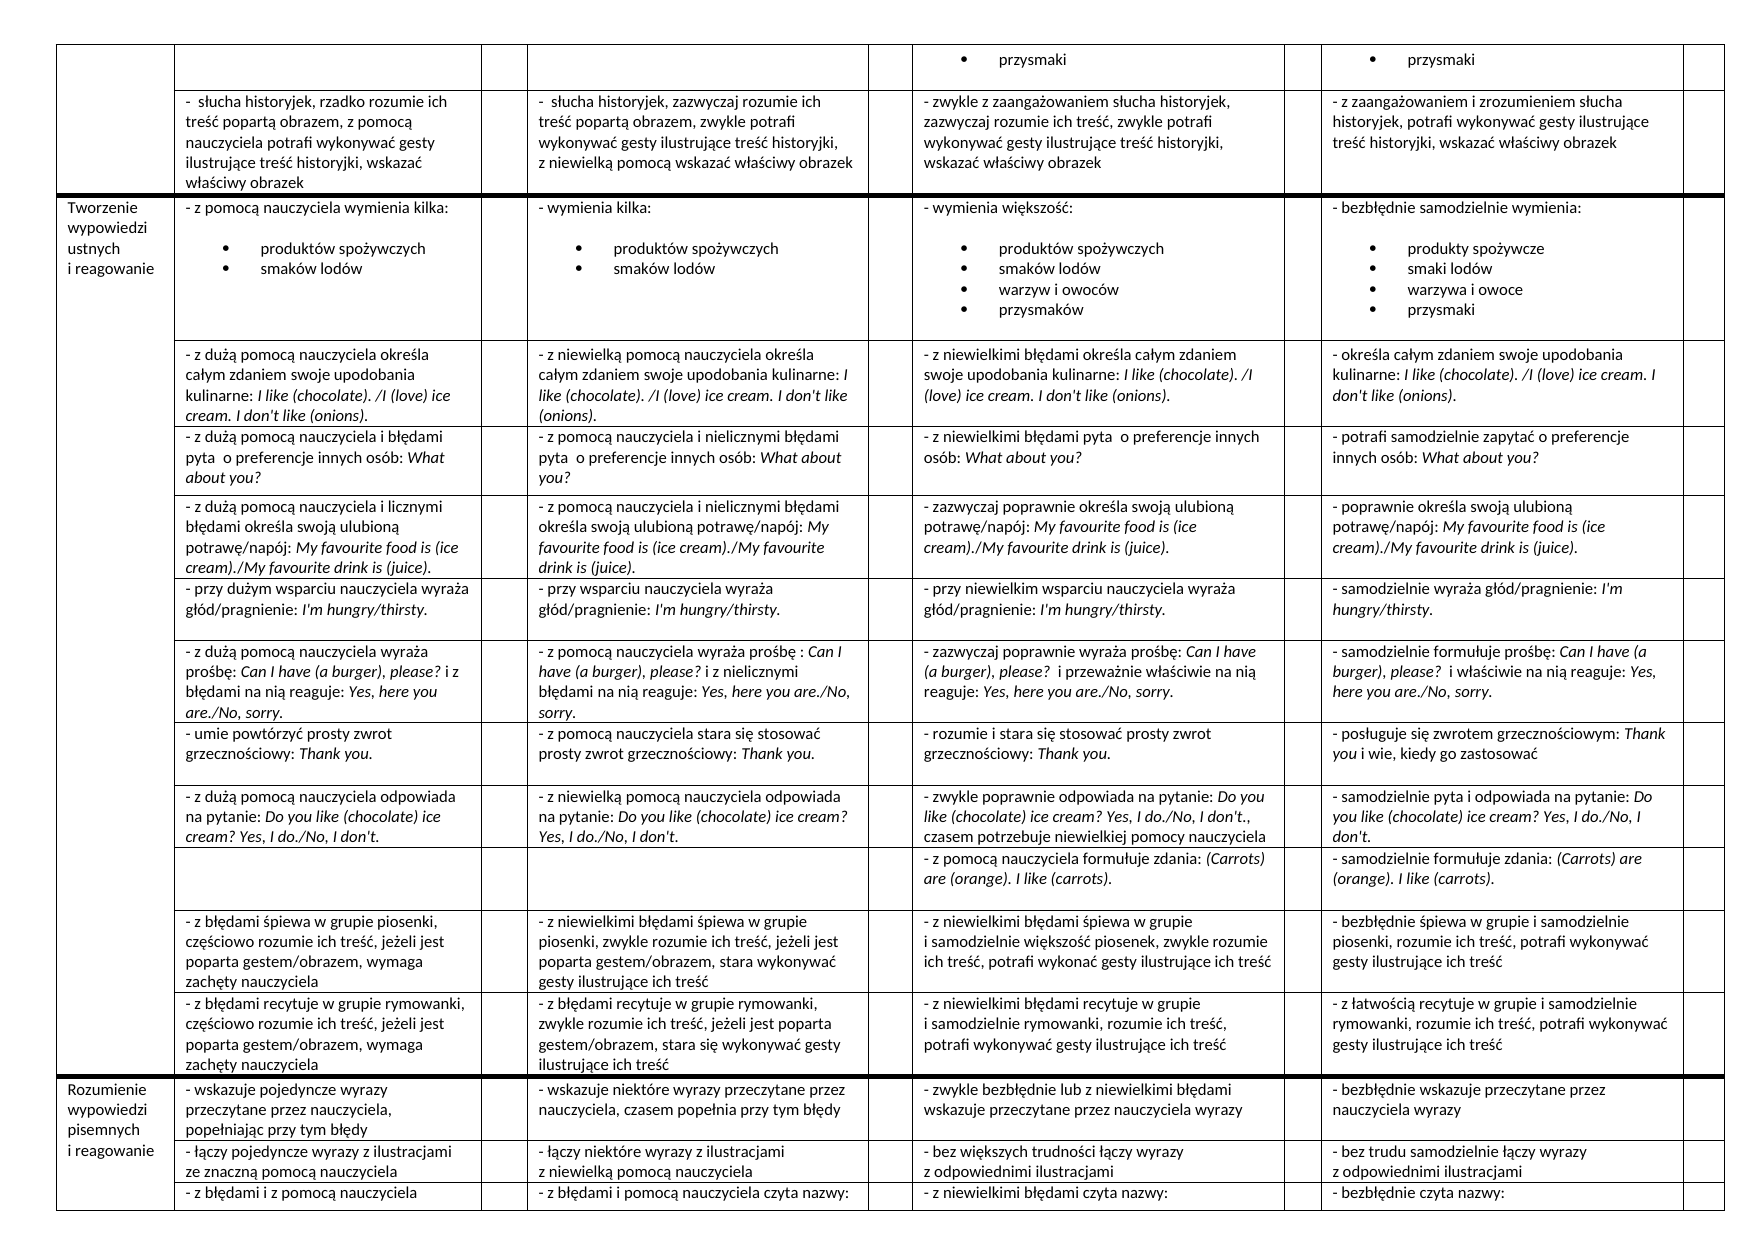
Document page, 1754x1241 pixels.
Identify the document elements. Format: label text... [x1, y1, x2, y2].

table_cell [482, 723, 527, 785]
table_cell [482, 786, 527, 847]
table_cell [869, 1183, 912, 1209]
table_cell [1684, 848, 1724, 910]
table_cell [482, 641, 527, 722]
table_cell [1285, 723, 1321, 785]
table_cell [869, 911, 912, 992]
table_cell [482, 1183, 527, 1209]
table_cell [869, 91, 912, 193]
table_cell - wskazuje pojedyncze wyrazy przeczytane przez nauczyciela, popełniając przy tym błędy [175, 1079, 481, 1140]
table_cell - samodzielnie wyraża głód/pragnienie: I'm hungry/thirsty. [1322, 579, 1683, 640]
table_cell - zazwyczaj poprawnie określa swoją ulubioną potrawę/napój: My favourite food is (ice cream)./My favourite drink is (juice). [913, 496, 1284, 577]
table_cell - z pomocą nauczyciela formułuje zdania: (Carrots) are (orange). I like (carrots). [913, 848, 1284, 910]
table_cell - z niewielką pomocą nauczyciela odpowiada na pytanie: Do you like (chocolate) ice cream? Yes, I do./No, I don't. [528, 786, 868, 847]
table_cell - z pomocą nauczyciela i nielicznymi błędami pyta o preferencje innych osób: What about you? [528, 427, 868, 495]
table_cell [1322, 1183, 1683, 1209]
table_cell - z pomocą nauczyciela stara się stosować prosty zwrot grzecznościowy: Thank you. [528, 723, 868, 785]
table_cell - zwykle bezbłędnie lub z niewielkimi błędami wskazuje przeczytane przez nauczyciela wyrazy [913, 1079, 1284, 1140]
table_cell [482, 341, 527, 426]
table_cell [1684, 198, 1724, 340]
table_cell [1285, 993, 1321, 1074]
table_cell [1684, 723, 1724, 785]
table_cell [175, 848, 481, 910]
table_cell [869, 786, 912, 847]
table_cell - wymienia większość: produktów spożywczych smaków lodów warzyw i owoców przysmaków [913, 198, 1284, 340]
table_cell [1285, 496, 1321, 577]
table_cell [1684, 91, 1724, 193]
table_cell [528, 45, 868, 90]
table_cell [1285, 1141, 1321, 1182]
table_cell [869, 641, 912, 722]
table_cell - z dużą pomocą nauczyciela i błędami pyta o preferencje innych osób: What about you? [175, 427, 481, 495]
table_cell - z dużą pomocą nauczyciela i licznymi błędami określa swoją ulubioną potrawę/napój: My favourite food is (ice cream)./My favourite drink is (juice). [175, 496, 481, 577]
table_cell - samodzielnie formułuje zdania: (Carrots) are (orange). I like (carrots). [1322, 848, 1683, 910]
table_cell [1285, 45, 1321, 90]
table_cell - samodzielnie pyta i odpowiada na pytanie: Do you like (chocolate) ice cream? Yes, I do./No, I don't. [1322, 786, 1683, 847]
table_cell - z błędami recytuje w grupie rymowanki, zwykle rozumie ich treść, jeżeli jest poparta gestem/obrazem, stara się wykonywać gesty ilustrujące ich treść [528, 993, 868, 1074]
table_cell - słucha historyjek, zazwyczaj rozumie ich treść popartą obrazem, zwykle potrafi wykonywać gesty ilustrujące treść historyjki, z niewielką pomocą wskazać właściwy obrazek [528, 91, 868, 193]
table_cell [1684, 641, 1724, 722]
table_cell - bez większych trudności łączy wyrazy z odpowiednimi ilustracjami [913, 1141, 1284, 1182]
table_cell - z niewielkimi błędami śpiewa w grupie i samodzielnie większość piosenek, zwykle rozumie ich treść, potrafi wykonać gesty ilustrujące ich treść [913, 911, 1284, 992]
table_cell [482, 45, 527, 90]
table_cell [1322, 45, 1683, 90]
table_cell [1684, 341, 1724, 426]
table_cell [482, 1079, 527, 1140]
table_cell [869, 496, 912, 577]
table_cell - z dużą pomocą nauczyciela odpowiada na pytanie: Do you like (chocolate) ice cream? Yes, I do./No, I don't. [175, 786, 481, 847]
table_cell [482, 579, 527, 640]
table_cell - bezbłędnie samodzielnie wymienia: produkty spożywcze smaki lodów warzywa i owoce przysmaki [1322, 198, 1683, 340]
table_cell [869, 848, 912, 910]
table_cell [482, 911, 527, 992]
table_cell - z niewielką pomocą nauczyciela określa całym zdaniem swoje upodobania kulinarne: I like (chocolate). /I (love) ice cream. I don't like (onions). [528, 341, 868, 426]
table_cell [1285, 1079, 1321, 1140]
table_cell [1285, 579, 1321, 640]
table_cell - słucha historyjek, rzadko rozumie ich treść popartą obrazem, z pomocą nauczyciela potrafi wykonywać gesty ilustrujące treść historyjki, wskazać właściwy obrazek [175, 91, 481, 193]
table_cell - z łatwością recytuje w grupie i samodzielnie rymowanki, rozumie ich treść, potrafi wykonywać gesty ilustrujące ich treść [1322, 993, 1683, 1074]
table_cell - z niewielkimi błędami recytuje w grupie i samodzielnie rymowanki, rozumie ich treść, potrafi wykonywać gesty ilustrujące ich treść [913, 993, 1284, 1074]
table_cell Tworzenie wypowiedzi ustnych i reagowanie [57, 198, 174, 1074]
table_cell - potrafi samodzielnie zapytać o preferencje innych osób: What about you? [1322, 427, 1683, 495]
table_cell [482, 198, 527, 340]
table_cell - wymienia kilka: produktów spożywczych smaków lodów [528, 198, 868, 340]
table_cell - z pomocą nauczyciela wyraża prośbę : Can I have (a burger), please? i z nielicznymi błędami na nią reaguje: Yes, here you are./No, sorry. [528, 641, 868, 722]
table_cell - poprawnie określa swoją ulubioną potrawę/napój: My favourite food is (ice cream)./My favourite drink is (juice). [1322, 496, 1683, 577]
table_cell [482, 848, 527, 910]
table_cell [1684, 1183, 1724, 1209]
table_cell - z błędami recytuje w grupie rymowanki, częściowo rozumie ich treść, jeżeli jest poparta gestem/obrazem, wymaga zachęty nauczyciela [175, 993, 481, 1074]
table_cell [1285, 911, 1321, 992]
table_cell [175, 45, 481, 90]
table_cell [1285, 1183, 1321, 1209]
table_cell - z dużą pomocą nauczyciela wyraża prośbę: Can I have (a burger), please? i z błędami na nią reaguje: Yes, here you are./No, sorry. [175, 641, 481, 722]
table_cell - posługuje się zwrotem grzecznościowym: Thank you i wie, kiedy go zastosować [1322, 723, 1683, 785]
table_cell [1684, 786, 1724, 847]
table_cell [1285, 786, 1321, 847]
table_cell [869, 1141, 912, 1182]
table_cell - z niewielkimi błędami określa całym zdaniem swoje upodobania kulinarne: I like (chocolate). /I (love) ice cream. I don't like (onions). [913, 341, 1284, 426]
table_cell - zazwyczaj poprawnie wyraża prośbę: Can I have (a burger), please? i przeważnie właściwie na nią reaguje: Yes, here you are./No, sorry. [913, 641, 1284, 722]
table_cell - przy wsparciu nauczyciela wyraża głód/pragnienie: I'm hungry/thirsty. [528, 579, 868, 640]
table_cell - z pomocą nauczyciela wymienia kilka: produktów spożywczych smaków lodów [175, 198, 481, 340]
table_cell [869, 993, 912, 1074]
table_cell - wskazuje niektóre wyrazy przeczytane przez nauczyciela, czasem popełnia przy tym błędy [528, 1079, 868, 1140]
table_cell - rozumie i stara się stosować prosty zwrot grzecznościowy: Thank you. [913, 723, 1284, 785]
table_cell [1684, 1079, 1724, 1140]
table_cell [1684, 1141, 1724, 1182]
table_cell - z niewielkimi błędami śpiewa w grupie piosenki, zwykle rozumie ich treść, jeżeli jest poparta gestem/obrazem, stara wykonywać gesty ilustrujące ich treść [528, 911, 868, 992]
table_cell - z niewielkimi błędami pyta o preferencje innych osób: What about you? [913, 427, 1284, 495]
table_cell - przy dużym wsparciu nauczyciela wyraża głód/pragnienie: I'm hungry/thirsty. [175, 579, 481, 640]
table_cell - z błędami śpiewa w grupie piosenki, częściowo rozumie ich treść, jeżeli jest poparta gestem/obrazem, wymaga zachęty nauczyciela [175, 911, 481, 992]
table_cell [869, 198, 912, 340]
table_cell - przy niewielkim wsparciu nauczyciela wyraża głód/pragnienie: I'm hungry/thirsty. [913, 579, 1284, 640]
table_cell [482, 91, 527, 193]
table_cell - zwykle poprawnie odpowiada na pytanie: Do you like (chocolate) ice cream? Yes, I do./No, I don't., czasem potrzebuje niewielkiej pomocy nauczyciela [913, 786, 1284, 847]
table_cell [913, 45, 1284, 90]
table_cell - z dużą pomocą nauczyciela określa całym zdaniem swoje upodobania kulinarne: I like (chocolate). /I (love) ice cream. I don't like (onions). [175, 341, 481, 426]
table_cell [482, 496, 527, 577]
table_cell [869, 427, 912, 495]
table_cell [528, 848, 868, 910]
table_cell - bezbłędnie wskazuje przeczytane przez nauczyciela wyrazy [1322, 1079, 1683, 1140]
table_cell - umie powtórzyć prosty zwrot grzecznościowy: Thank you. [175, 723, 481, 785]
table_cell - określa całym zdaniem swoje upodobania kulinarne: I like (chocolate). /I (love) ice cream. I don't like (onions). [1322, 341, 1683, 426]
table_cell - bezbłędnie śpiewa w grupie i samodzielnie piosenki, rozumie ich treść, potrafi wykonywać gesty ilustrujące ich treść [1322, 911, 1683, 992]
table_cell [1684, 579, 1724, 640]
table_cell [1285, 848, 1321, 910]
table_cell [1684, 45, 1724, 90]
table_cell [1684, 993, 1724, 1074]
table_cell [482, 427, 527, 495]
table_cell [1285, 427, 1321, 495]
table_cell [482, 1141, 527, 1182]
table_cell [869, 723, 912, 785]
table_cell - samodzielnie formułuje prośbę: Can I have (a burger), please? i właściwie na nią reaguje: Yes, here you are./No, sorry. [1322, 641, 1683, 722]
table_cell Rozumienie wypowiedzi pisemnych i reagowanie [57, 1079, 174, 1209]
table_cell [482, 993, 527, 1074]
table_cell [869, 579, 912, 640]
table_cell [913, 1183, 1284, 1209]
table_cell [528, 1183, 868, 1209]
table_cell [175, 1183, 481, 1209]
table_cell [1684, 427, 1724, 495]
table_cell [1285, 641, 1321, 722]
table_cell - z zaangażowaniem i zrozumieniem słucha historyjek, potrafi wykonywać gesty ilustrujące treść historyjki, wskazać właściwy obrazek [1322, 91, 1683, 193]
table_cell [1285, 341, 1321, 426]
table_cell - z pomocą nauczyciela i nielicznymi błędami określa swoją ulubioną potrawę/napój: My favourite food is (ice cream)./My favourite drink is (juice). [528, 496, 868, 577]
table_cell [1285, 91, 1321, 193]
table_cell [869, 1079, 912, 1140]
table_cell - bez trudu samodzielnie łączy wyrazy z odpowiednimi ilustracjami [1322, 1141, 1683, 1182]
table_cell - łączy pojedyncze wyrazy z ilustracjami ze znaczną pomocą nauczyciela [175, 1141, 481, 1182]
table_cell [869, 45, 912, 90]
table_cell [1285, 198, 1321, 340]
table_cell - zwykle z zaangażowaniem słucha historyjek, zazwyczaj rozumie ich treść, zwykle potrafi wykonywać gesty ilustrujące treść historyjki, wskazać właściwy obrazek [913, 91, 1284, 193]
table_cell [1684, 496, 1724, 577]
table_cell - łączy niektóre wyrazy z ilustracjami z niewielką pomocą nauczyciela [528, 1141, 868, 1182]
table_cell [869, 341, 912, 426]
table_cell [1684, 911, 1724, 992]
